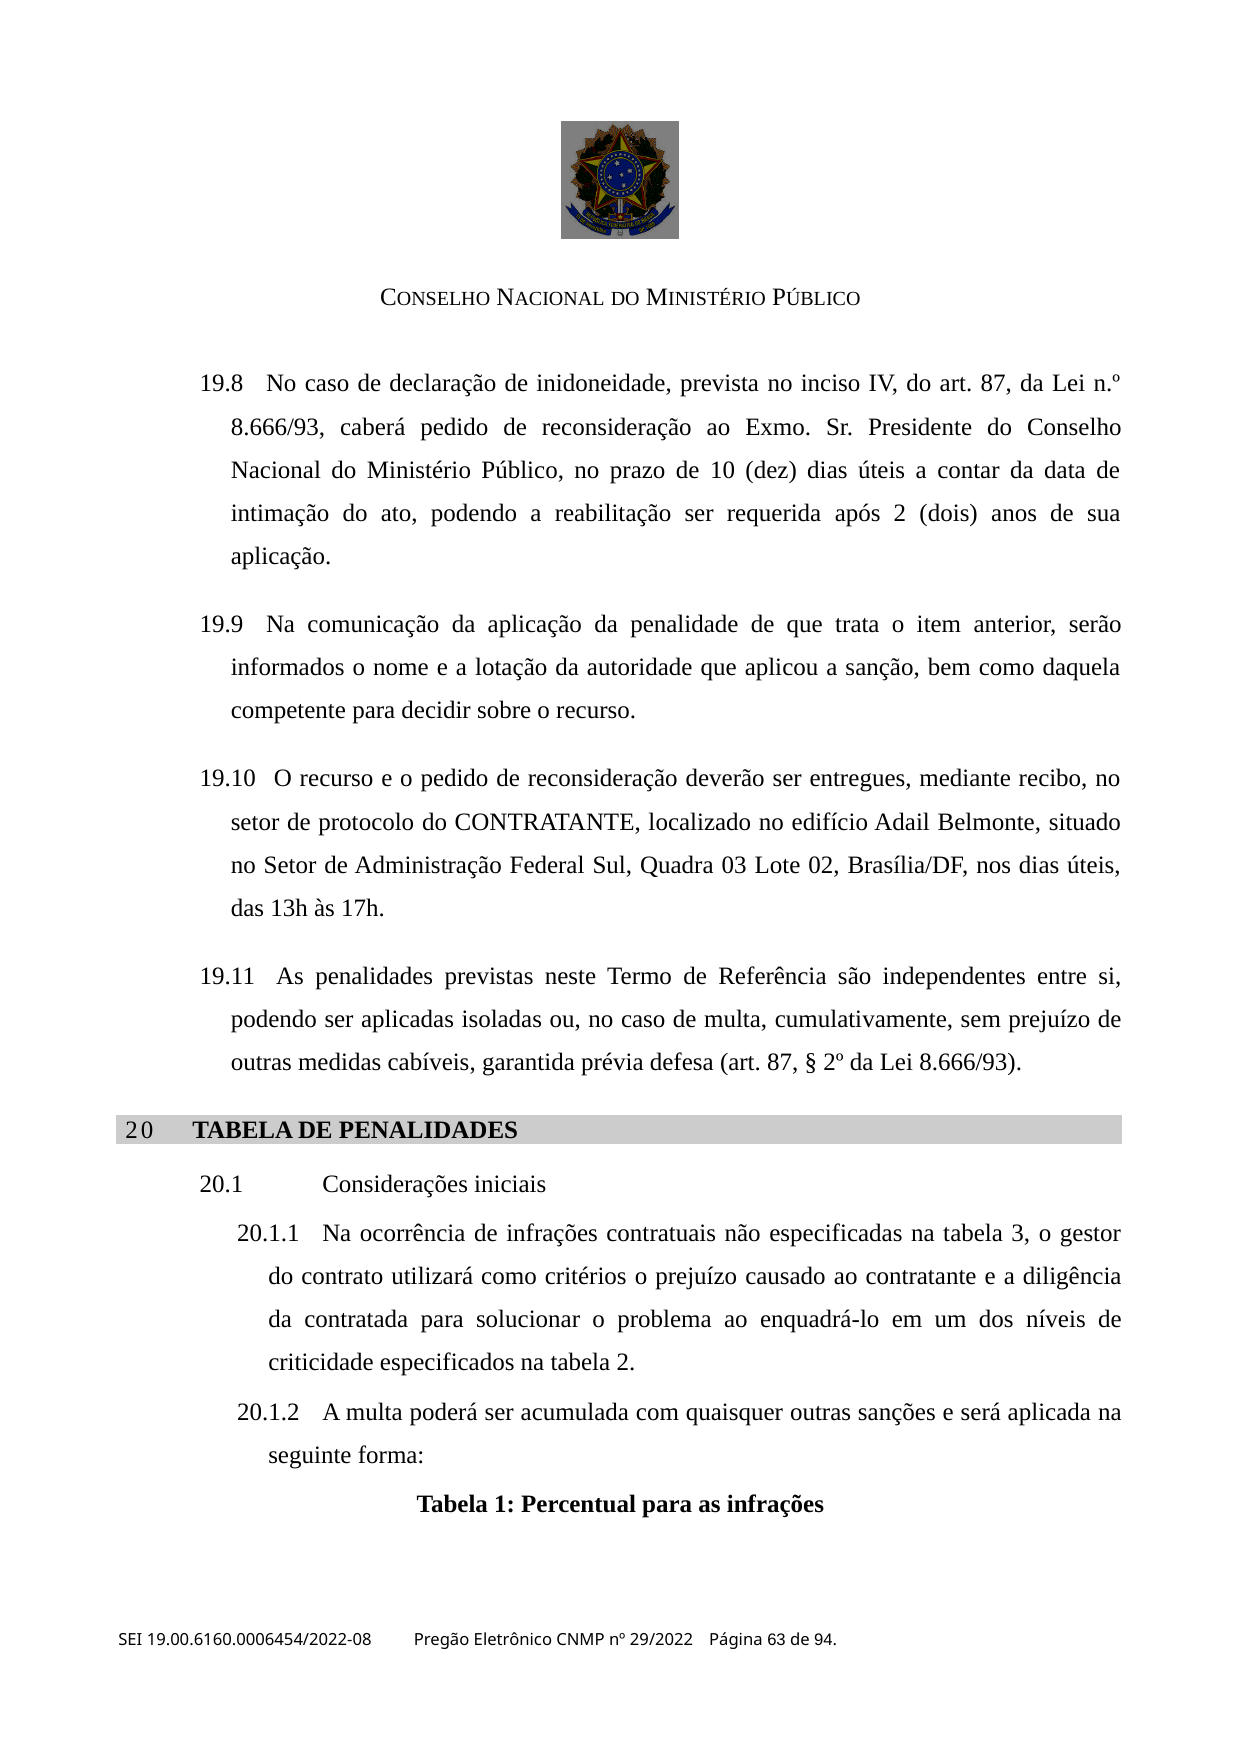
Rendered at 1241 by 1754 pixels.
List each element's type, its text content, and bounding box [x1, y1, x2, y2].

list No caso de declaração de inidoneidade, prevista no inciso IV, do art. 87, da Lei n.º 8.666/93, caberá pedido de reconsideração ao Exmo. Sr. Presidente do Conselho Nacional do Ministério Público, no prazo de 10 (dez) dias úteis a contar da data de intimação do ato, podendo a reabilitação ser requerida após 2 (dois) anos de sua aplicação. [193, 368, 1122, 570]
list Na ocorrência de infrações contratuais não especificadas na tabela 3, o gestor do contrato utilizará como critérios o prejuízo causado ao contratante e a diligência da contratada para solucionar o problema ao enquadrá-lo em um dos níveis de criticidade especificados na tabela 2. [231, 1218, 1122, 1376]
list Considerações iniciais [193, 1169, 1122, 1198]
list O recurso e o pedido de reconsideração deverão ser entregues, mediante recibo, no setor de protocolo do CONTRATANTE, localizado no edifício Adail Belmonte, situado no Setor de Administração Federal Sul, Quadra 03 Lote 02, Brasília/DF, nos dias úteis, das 13h às 17h. [193, 763, 1122, 922]
text Tabela 1: Percentual para as infrações [118, 1489, 1122, 1517]
list Tabela de Penalidades [116, 1115, 1122, 1144]
list Na comunicação da aplicação da penalidade de que trata o item anterior, serão informados o nome e a lotação da autoridade que aplicou a sanção, bem como daquela competente para decidir sobre o recurso. [193, 609, 1122, 724]
list As penalidades previstas neste Termo de Referência são independentes entre si, podendo ser aplicadas isoladas ou, no caso de multa, cumulativamente, sem prejuízo de outras medidas cabíveis, garantida prévia defesa (art. 87, § 2º da Lei 8.666/93). [193, 961, 1122, 1076]
list A multa poderá ser acumulada com quaisquer outras sanções e será aplicada na seguinte forma: [231, 1397, 1122, 1468]
